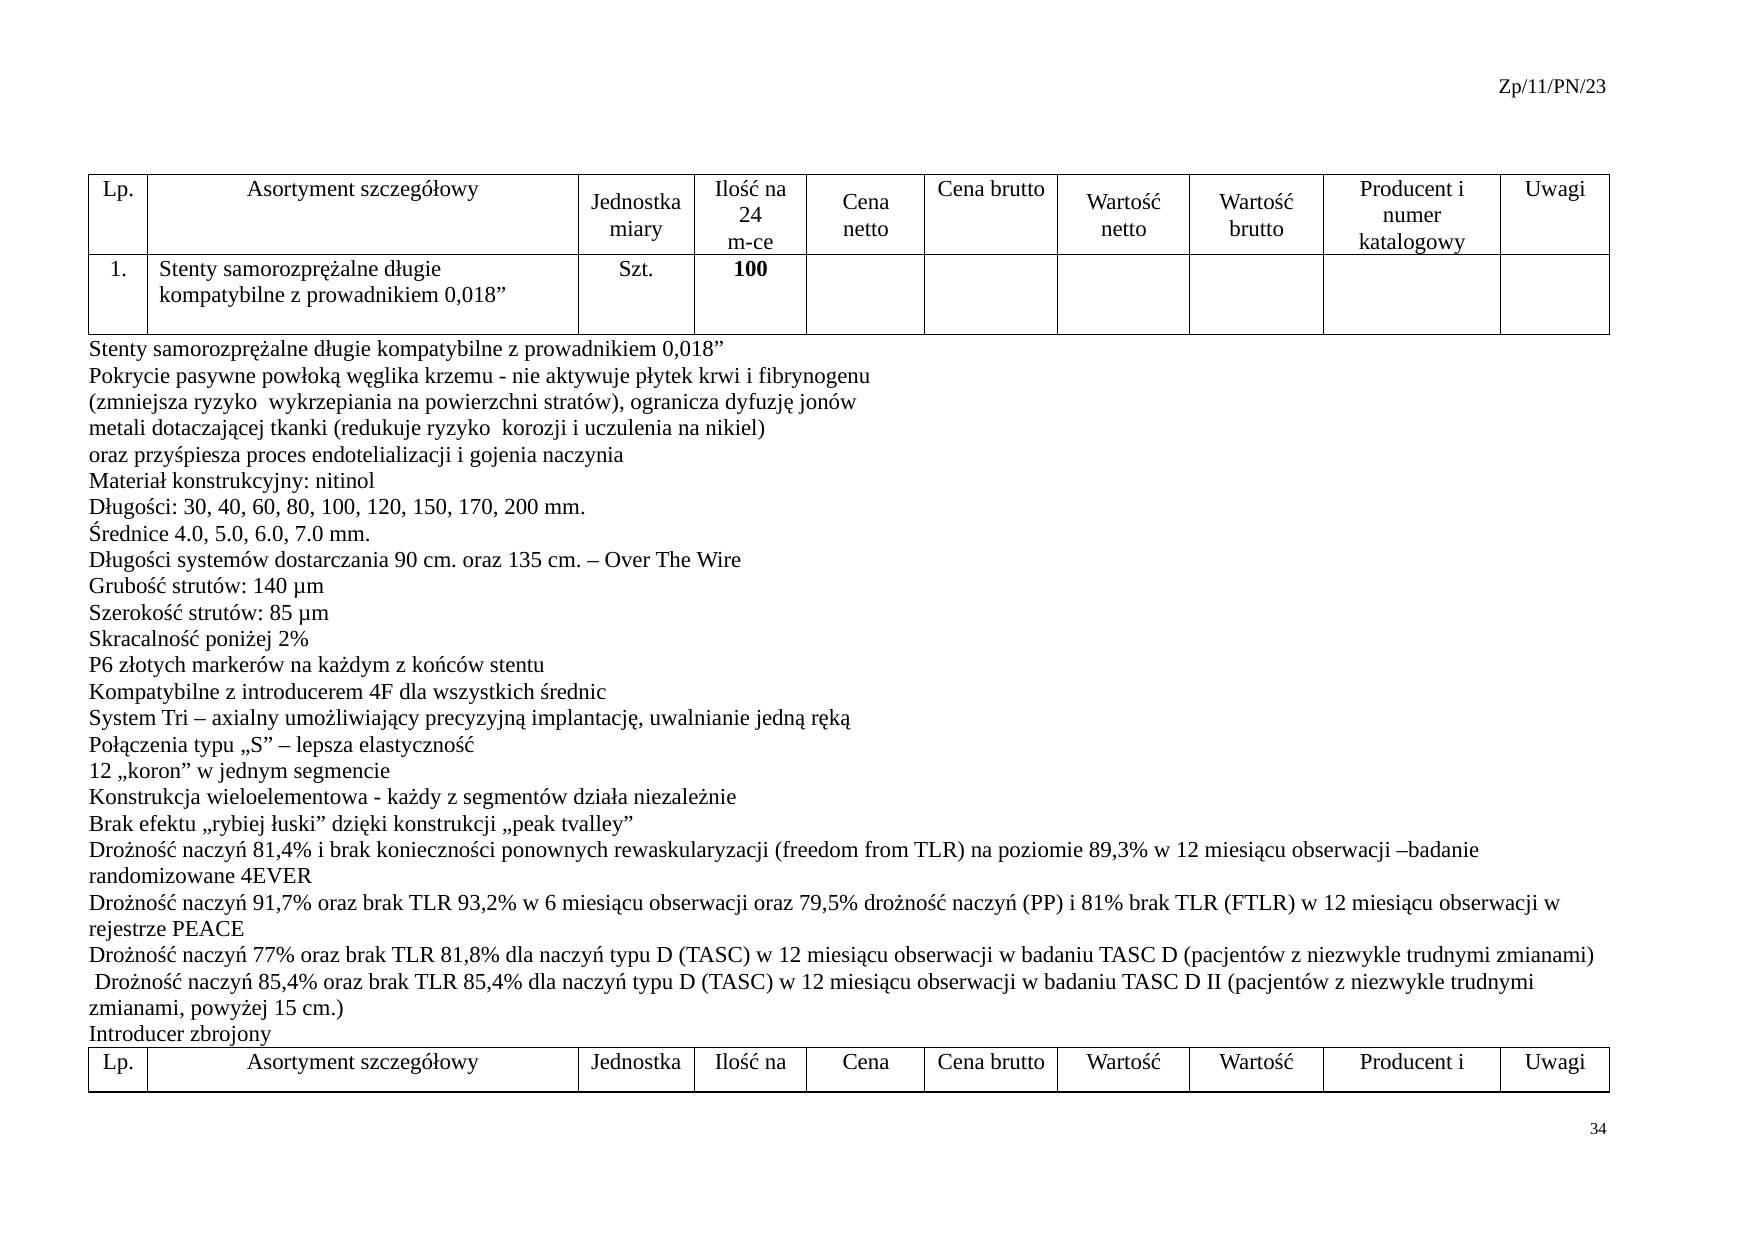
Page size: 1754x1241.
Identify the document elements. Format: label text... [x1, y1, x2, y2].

text metali dotaczającej tkanki (redukuje ryzyko korozji i uczulenia na nikiel) [89, 414, 1606, 441]
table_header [1324, 1048, 1500, 1091]
table_header Asortyment szczegółowy [148, 175, 578, 254]
table_header Ilość na 24 m-ce [695, 175, 806, 254]
table_header Ilość na 24 m-ce [695, 1048, 806, 1091]
table_header Uwagi [1501, 1048, 1609, 1091]
text oraz przyśpiesza proces endotelializacji i gojenia naczynia [89, 441, 1606, 467]
text Stenty samorozprężalne długie kompatybilne z prowadnikiem 0,018” [89, 335, 1606, 362]
text Grubość strutów: 140 µm [89, 572, 1606, 599]
table_cell [1058, 255, 1189, 334]
text Introducer zbrojony [89, 1021, 1606, 1047]
text Drożność naczyń 85,4% oraz brak TLR 85,4% dla naczyń typu D (TASC) w 12 miesiącu obserwacji w badaniu TASC D II (pacjentów z niezwykle trudnymi zmianami, powyżej 15 cm.) [89, 968, 1606, 1021]
table_cell Szt. [579, 255, 694, 334]
text Konstrukcja wieloelementowa - każdy z segmentów działa niezależnie [89, 783, 1606, 810]
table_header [148, 1048, 578, 1091]
table_header Jednostka miary [579, 175, 694, 254]
table_cell [925, 255, 1057, 334]
table_cell [1324, 255, 1500, 334]
text Drożność naczyń 77% oraz brak TLR 81,8% dla naczyń typu D (TASC) w 12 miesiącu obserwacji w badaniu TASC D (pacjentów z niezwykle trudnymi zmianami) [89, 941, 1606, 968]
table_header Lp. [89, 175, 147, 254]
table_header Wartość netto [1058, 175, 1189, 254]
table_header Wartość brutto [1190, 1048, 1323, 1091]
table_cell [1501, 255, 1609, 334]
table_header Producent i numer katalogowy [1324, 175, 1500, 254]
table_header Lp. [89, 1048, 147, 1091]
text P6 złotych markerów na każdym z końców stentu [89, 652, 1606, 678]
text Brak efektu „rybiej łuski” dzięki konstrukcji „peak tvalley” [89, 810, 1606, 836]
text Długości: 30, 40, 60, 80, 100, 120, 150, 170, 200 mm. [89, 493, 1606, 520]
table_header Wartość netto [1058, 1048, 1189, 1091]
table_header Jednostka miary [579, 1048, 694, 1091]
text Połączenia typu „S” – lepsza elastyczność [89, 731, 1606, 757]
text Szerokość strutów: 85 µm [89, 599, 1606, 625]
table_cell [1190, 255, 1323, 334]
text Drożność naczyń 91,7% oraz brak TLR 93,2% w 6 miesiącu obserwacji oraz 79,5% drożność naczyń (PP) i 81% brak TLR (FTLR) w 12 miesiącu obserwacji w rejestrze PEACE [89, 889, 1606, 941]
text System Tri – axialny umożliwiający precyzyjną implantację, uwalnianie jedną ręką [89, 704, 1606, 731]
table_header Wartość brutto [1190, 175, 1323, 254]
table_cell [807, 255, 924, 334]
text Długości systemów dostarczania 90 cm. oraz 135 cm. – Over The Wire [89, 546, 1606, 572]
text 12 „koron” w jednym segmencie [89, 757, 1606, 783]
text Materiał konstrukcyjny: nitinol [89, 467, 1606, 493]
text Średnice 4.0, 5.0, 6.0, 7.0 mm. [89, 520, 1606, 546]
table_cell 1. [89, 255, 147, 334]
table_header Cena netto [807, 175, 924, 254]
table_cell 100 [695, 255, 806, 334]
text Skracalność poniżej 2% [89, 625, 1606, 652]
table_header Cena netto [807, 1048, 924, 1091]
text Kompatybilne z introducerem 4F dla wszystkich średnic [89, 678, 1606, 704]
text (zmniejsza ryzyko wykrzepiania na powierzchni stratów), ogranicza dyfuzję jonów [89, 388, 1606, 414]
table_header Cena brutto [925, 175, 1057, 254]
table_header Uwagi [1501, 175, 1609, 254]
table_header Cena brutto [925, 1048, 1057, 1091]
text Pokrycie pasywne powłoką węglika krzemu - nie aktywuje płytek krwi i fibrynogenu [89, 362, 1606, 388]
table_cell Stenty samorozprężalne długie kompatybilne z prowadnikiem 0,018” [148, 255, 578, 334]
text Drożność naczyń 81,4% i brak konieczności ponownych rewaskularyzacji (freedom from TLR) na poziomie 89,3% w 12 miesiącu obserwacji –badanie randomizowane 4EVER [89, 836, 1606, 889]
